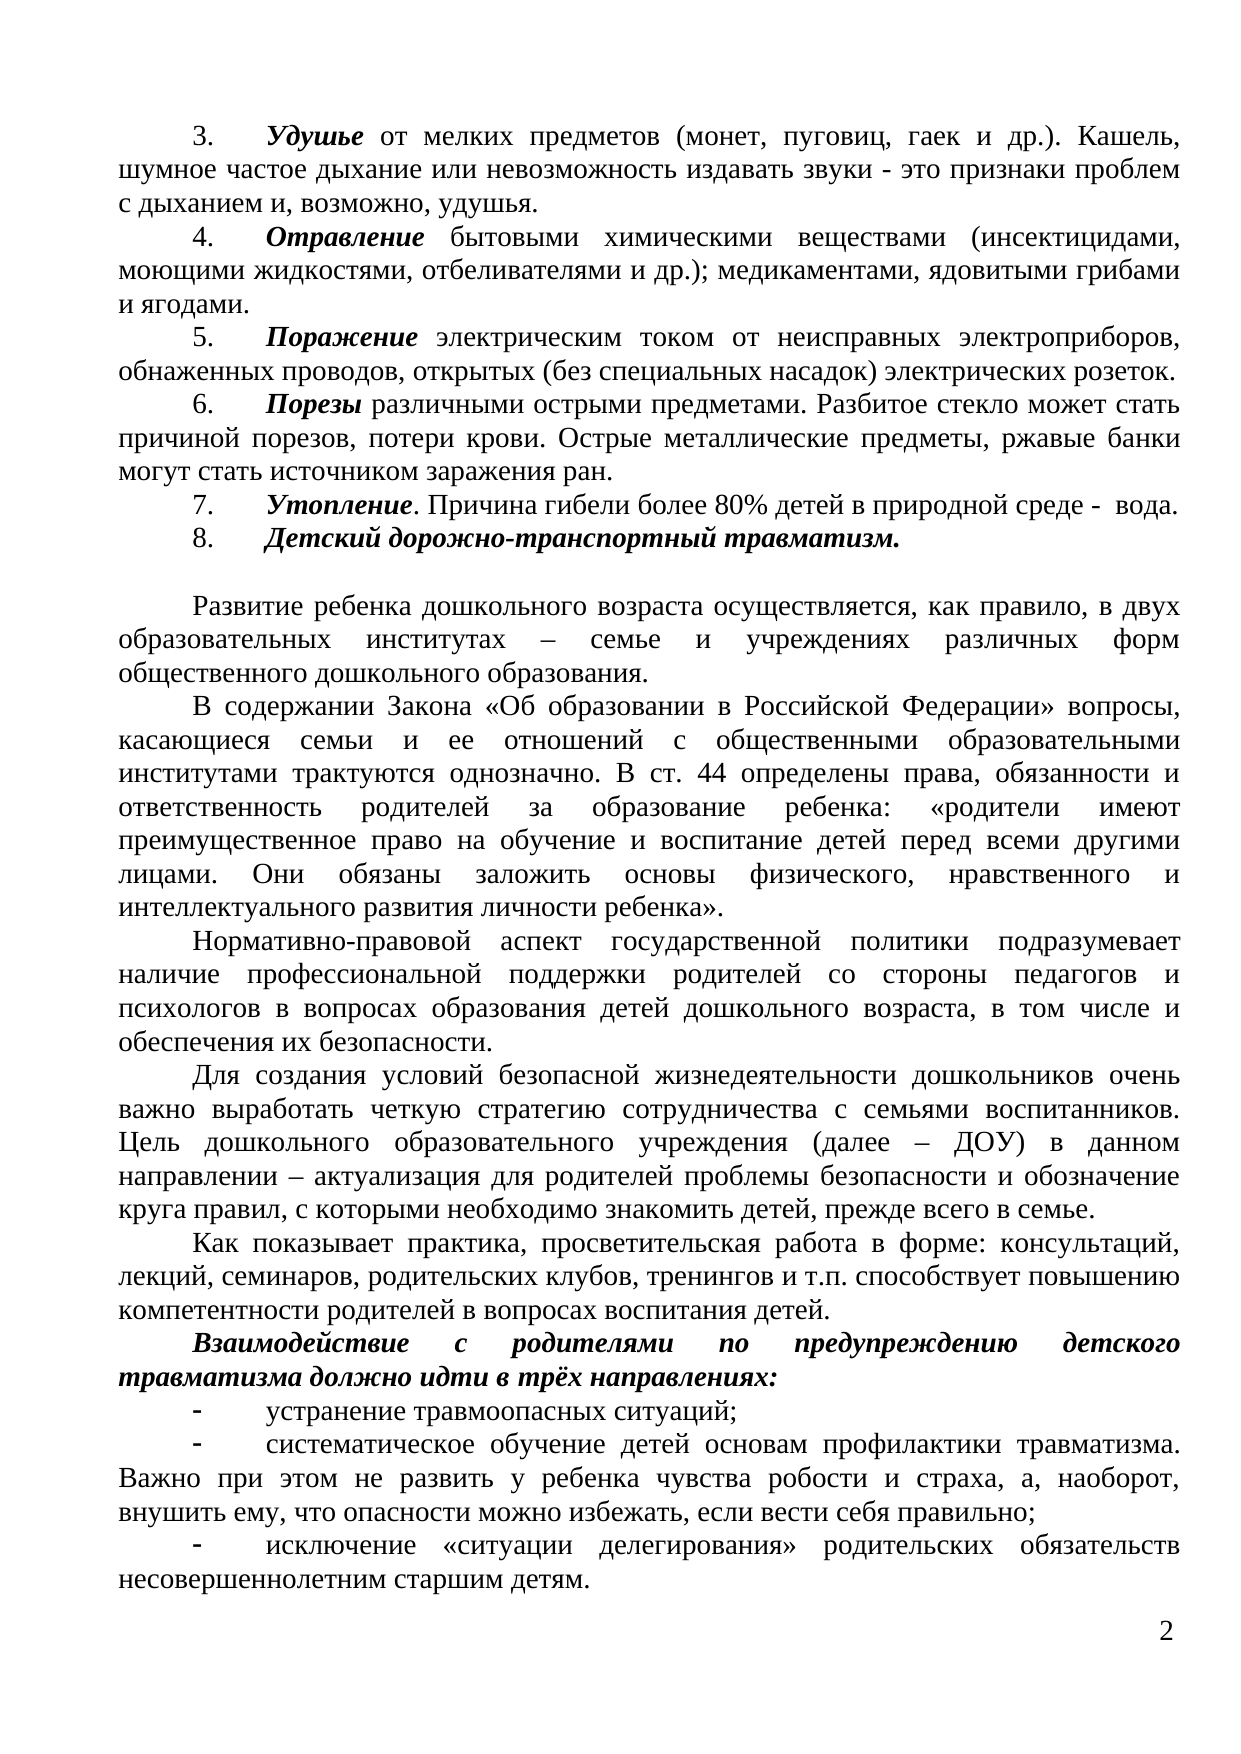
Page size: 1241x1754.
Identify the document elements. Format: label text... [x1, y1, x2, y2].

list Удушье от мелких предметов (монет, пуговиц, гаек и др.). Кашель, шумное частое дыхание или невозможность издавать звуки - это признаки проблем с дыханием и, возможно, удушья. [118, 118, 1181, 219]
text Как показывает практика, просветительская работа в форме: консультаций, лекций, семинаров, родительских клубов, тренингов и т.п. способствует повышению компетентности родителей в вопросах воспитания детей. [118, 1225, 1181, 1326]
text Для создания условий безопасной жизнедеятельности дошкольников очень важно выработать четкую стратегию сотрудничества с семьями воспитанников. Цель дошкольного образовательного учреждения (далее – ДОУ) в данном направлении – актуализация для родителей проблемы безопасности и обозначение круга правил, с которыми необходимо знакомить детей, прежде всего в семье. [118, 1057, 1181, 1225]
text Развитие ребенка дошкольного возраста осуществляется, как правило, в двух образовательных институтах – семье и учреждениях различных форм общественного дошкольного образования. [118, 588, 1181, 688]
list Поражение электрическим током от неисправных электроприборов, обнаженных проводов, открытых (без специальных насадок) электрических розеток. [118, 319, 1181, 386]
list Порезы различными острыми предметами. Разбитое стекло может стать причиной порезов, потери крови. Острые металлические предметы, ржавые банки могут стать источником заражения ран. [118, 386, 1181, 487]
text В содержании Закона «Об образовании в Российской Федерации» вопросы, касающиеся семьи и ее отношений с общественными образовательными институтами трактуются однозначно. В ст. 44 определены права, обязанности и ответственность родителей за образование ребенка: «родители имеют преимущественное право на обучение и воспитание детей перед всеми другими лицами. Они обязаны заложить основы физического, нравственного и интеллектуального развития личности ребенка». [118, 688, 1181, 923]
list Детский дорожно-транспортный травматизм. [118, 521, 1181, 554]
list Утопление. Причина гибели более 80% детей в природной среде - вода. [118, 487, 1181, 521]
text Взаимодействие с родителями по предупреждению детского травматизма должно идти в трёх направлениях: [118, 1326, 1181, 1393]
text Нормативно-правовой аспект государственной политики подразумевает наличие профессиональной поддержки родителей со стороны педагогов и психологов в вопросах образования детей дошкольного возраста, в том числе и обеспечения их безопасности. [118, 923, 1181, 1057]
list исключение «ситуации делегирования» родительских обязательств несовершеннолетним старшим детям. [118, 1527, 1181, 1594]
list систематическое обучение детей основам профилактики травматизма. Важно при этом не развить у ребенка чувства робости и страха, а, наоборот, внушить ему, что опасности можно избежать, если вести себя правильно; [118, 1426, 1181, 1527]
list Отравление бытовыми химическими веществами (инсектицидами, моющими жидкостями, отбеливателями и др.); медикаментами, ядовитыми грибами и ягодами. [118, 219, 1181, 319]
list устранение травмоопасных ситуаций; [118, 1393, 1181, 1426]
